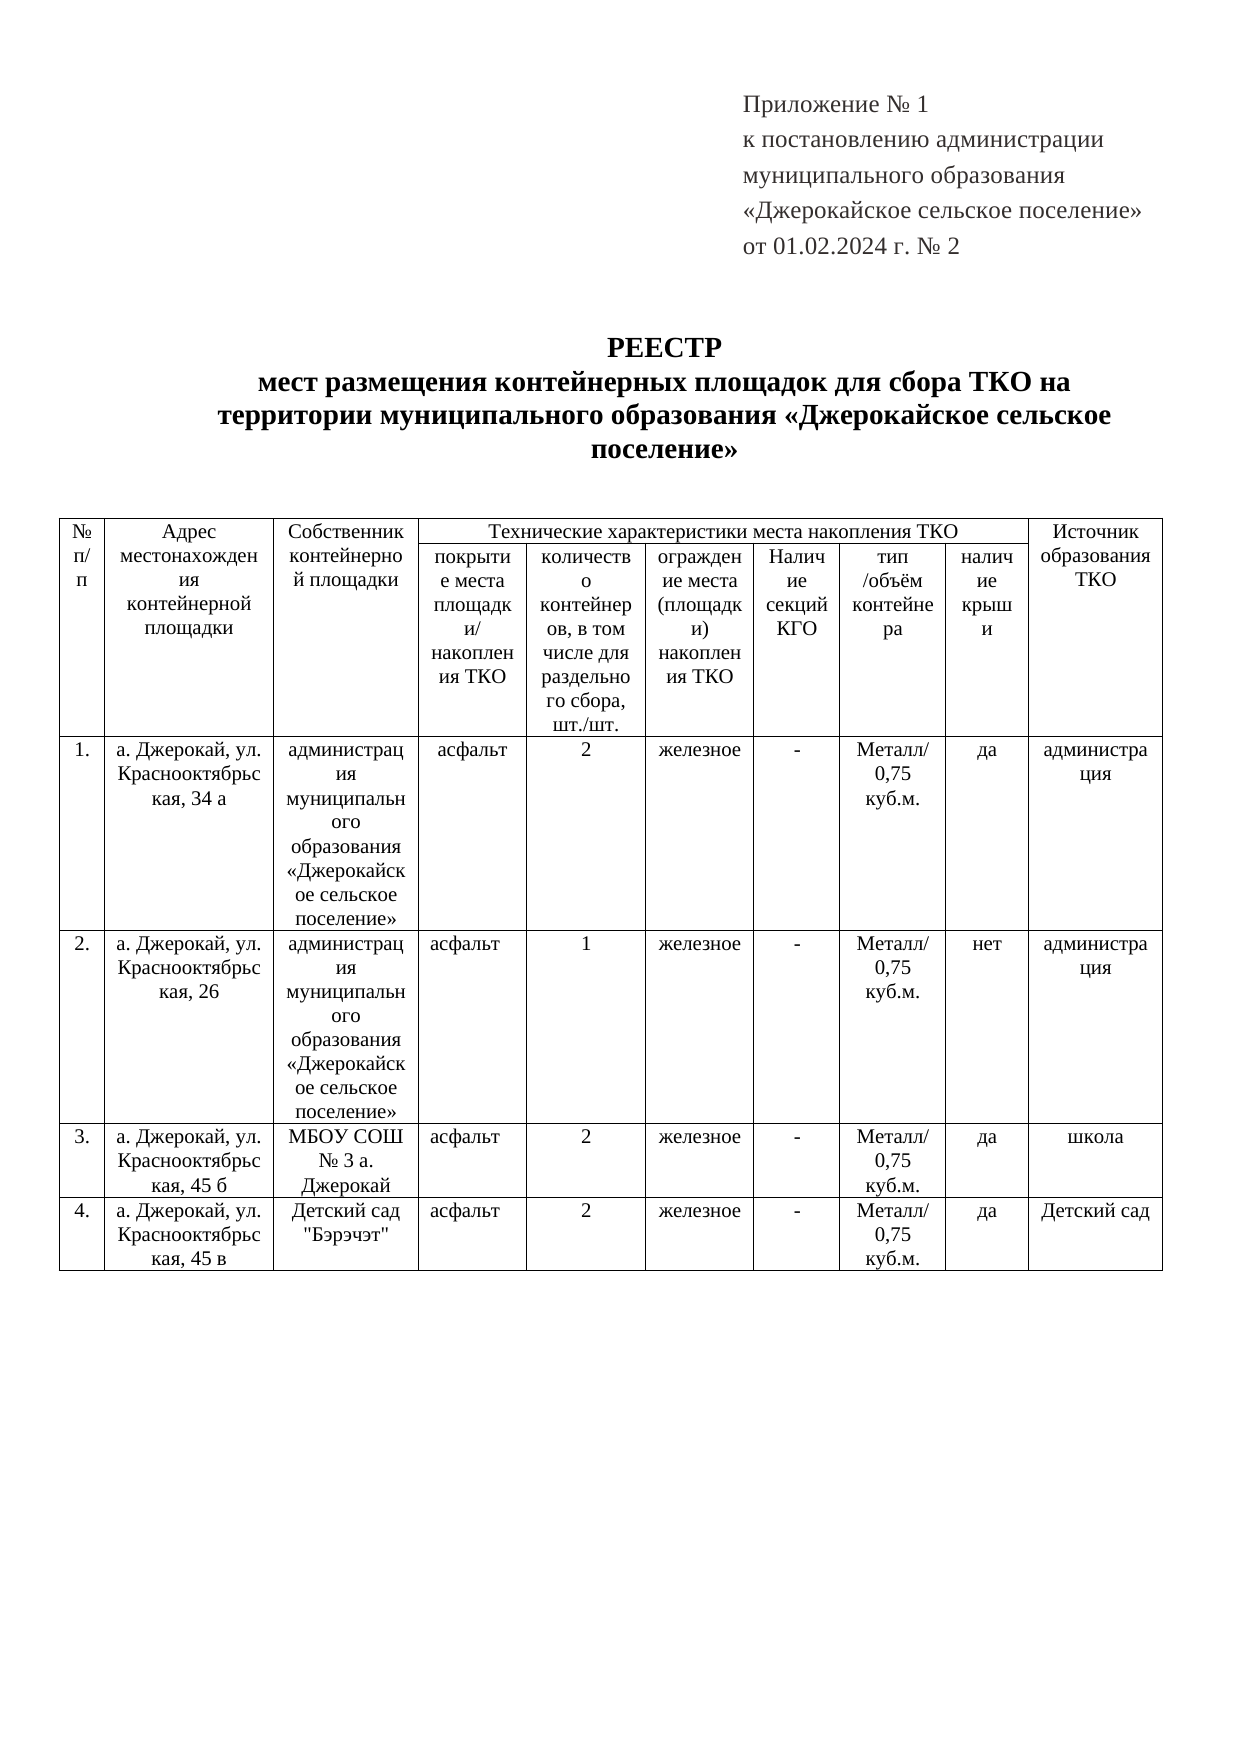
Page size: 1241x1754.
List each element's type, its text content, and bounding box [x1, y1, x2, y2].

table_cell - [754, 737, 839, 930]
table_cell школа [1029, 1124, 1162, 1197]
table_cell Металл/ 0,75 куб.м. [840, 931, 945, 1123]
table_cell а. Джерокай, ул. Краснооктябрьская, 34 а [105, 737, 273, 930]
text Приложение № 1 [177, 89, 1152, 117]
table_cell Металл/ 0,75 куб.м. [840, 1124, 945, 1197]
table_cell нет [946, 931, 1028, 1123]
table_cell 4. [60, 1198, 104, 1270]
text муниципального образования [177, 160, 1152, 189]
table_cell - [754, 1124, 839, 1197]
table_cell железное [646, 737, 753, 930]
text от 01.02.2024 г. № 2 [177, 231, 1152, 260]
table_cell 2. [60, 931, 104, 1123]
table_cell а. Джерокай, ул. Краснооктябрьская, 45 б [105, 1124, 273, 1197]
text «Джерокайское сельское поселение» [177, 196, 1152, 224]
table_cell асфальт [419, 931, 526, 1123]
table_cell администрация муниципального образования «Джерокайское сельское поселение» [274, 931, 418, 1123]
table_cell да [946, 1198, 1028, 1270]
table_cell асфальт [419, 737, 526, 930]
table_cell администрация муниципального образования «Джерокайское сельское поселение» [274, 737, 418, 930]
table_cell количество контейнеров, в том числе для раздельного сбора, шт./шт. [527, 544, 645, 736]
table_cell а. Джерокай, ул. Краснооктябрьская, 45 в [105, 1198, 273, 1270]
table_cell а. Джерокай, ул. Краснооктябрьская, 26 [105, 931, 273, 1123]
table_cell покрытие места площадки/ накопления ТКО [419, 544, 526, 736]
table_cell железное [646, 931, 753, 1123]
table_cell Наличие секций КГО [754, 544, 839, 736]
table_header Технические характеристики места накопления ТКО [419, 519, 1028, 543]
table_header Источник образования ТКО [1029, 519, 1162, 736]
table_cell МБОУ СОШ № 3 а. Джерокай [274, 1124, 418, 1197]
table_cell Металл/ 0,75 куб.м. [840, 737, 945, 930]
text мест размещения контейнерных площадок для сбора ТКО на территории муниципального образования «Джерокайское сельское поселение» [177, 364, 1152, 464]
table_cell - [754, 1198, 839, 1270]
table_cell да [946, 1124, 1028, 1197]
table_cell да [946, 737, 1028, 930]
table_cell тип /объём контейнера [840, 544, 945, 736]
text РЕЕСТР [177, 330, 1152, 364]
table_cell железное [646, 1198, 753, 1270]
table_cell асфальт [419, 1124, 526, 1197]
table_cell администрация [1029, 931, 1162, 1123]
table_cell асфальт [419, 1198, 526, 1270]
table_header Адрес местонахождения контейнерной площадки [105, 519, 273, 736]
text к постановлению администрации [177, 124, 1152, 153]
table_cell 2 [527, 1124, 645, 1197]
table_cell Детский сад "Бэрэчэт" [274, 1198, 418, 1270]
table_cell Детский сад [1029, 1198, 1162, 1270]
table_cell администрация [1029, 737, 1162, 930]
table_cell Металл/ 0,75 куб.м. [840, 1198, 945, 1270]
table_cell ограждение места (площадки) накопления ТКО [646, 544, 753, 736]
table_cell 1. [60, 737, 104, 930]
table_cell 2 [527, 737, 645, 930]
table_cell железное [646, 1124, 753, 1197]
table_header Собственник контейнерной площадки [274, 519, 418, 736]
table_header № п/п [60, 519, 104, 736]
table_cell 2 [527, 1198, 645, 1270]
table_cell 3. [60, 1124, 104, 1197]
table_cell 1 [527, 931, 645, 1123]
table_cell наличие крыши [946, 544, 1028, 736]
table_cell - [754, 931, 839, 1123]
